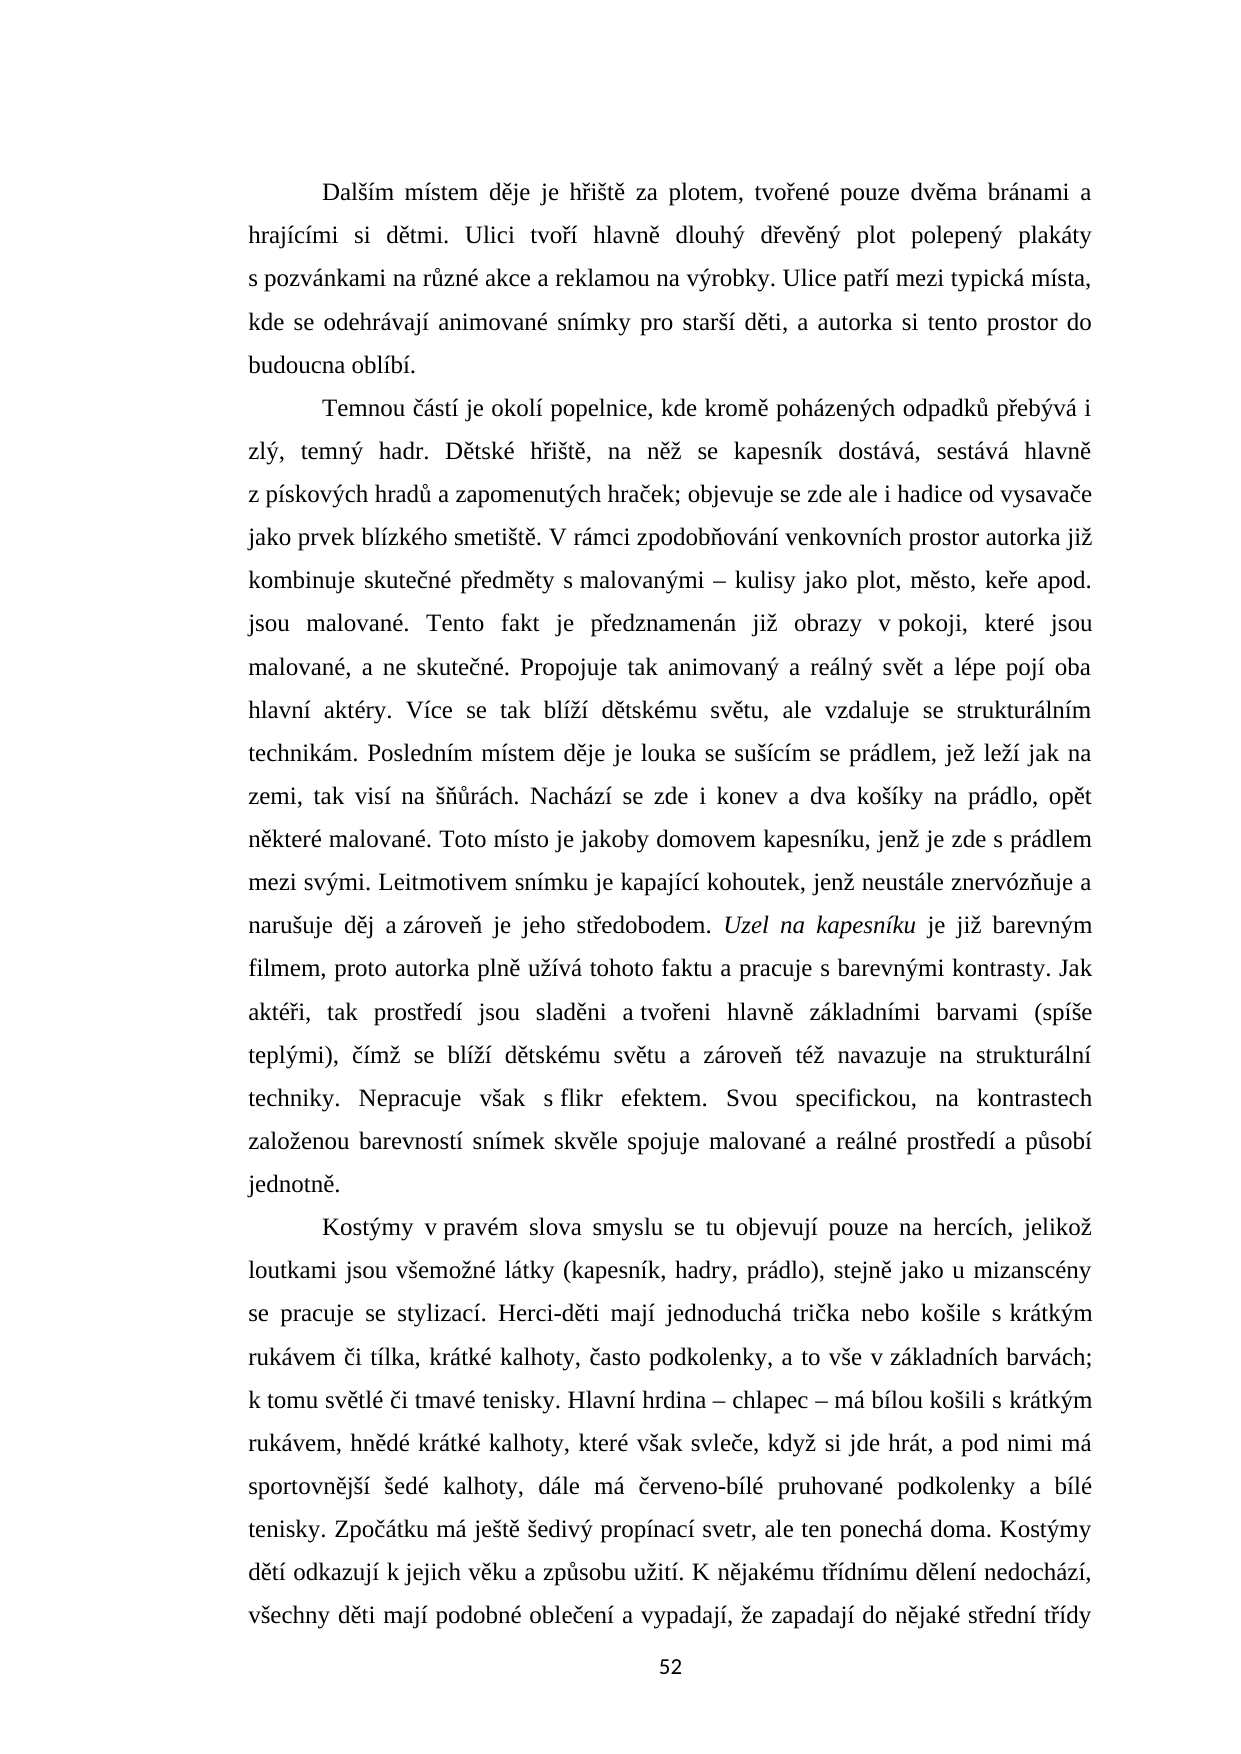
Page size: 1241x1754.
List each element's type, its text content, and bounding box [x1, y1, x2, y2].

text Temnou částí je okolí popelnice, kde kromě poházených odpadků přebývá i zlý, temný hadr. Dětské hřiště, na něž se kapesník dostává, sestává hlavně z pískových hradů a zapomenutých hraček; objevuje se zde ale i hadice od vysavače jako prvek blízkého smetiště. V rámci zpodobňování venkovních prostor autorka již kombinuje skutečné předměty s malovanými – kulisy jako plot, město, keře apod. jsou malované. Tento fakt je předznamenán již obrazy v pokoji, které jsou malované, a ne skutečné. Propojuje tak animovaný a reálný svět a lépe pojí oba hlavní aktéry. Více se tak blíží dětskému světu, ale vzdaluje se strukturálním technikám. Posledním místem děje je louka se sušícím se prádlem, jež leží jak na zemi, tak visí na šňůrách. Nachází se zde i konev a dva košíky na prádlo, opět některé malované. Toto místo je jakoby domovem kapesníku, jenž je zde s prádlem mezi svými. Leitmotivem snímku je kapající kohoutek, jenž neustále znervózňuje a narušuje děj a zároveň je jeho středobodem. Uzel na kapesníku je již barevným filmem, proto autorka plně užívá tohoto faktu a pracuje s barevnými kontrasty. Jak aktéři, tak prostředí jsou sladěni a tvořeni hlavně základními barvami (spíše teplými), čímž se blíží dětskému světu a zároveň též navazuje na strukturální techniky. Nepracuje však s flikr efektem. Svou specifickou, na kontrastech založenou barevností snímek skvěle spojuje malované a reálné prostředí a působí jednotně. [248, 177, 1092, 982]
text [248, 997, 1092, 1629]
